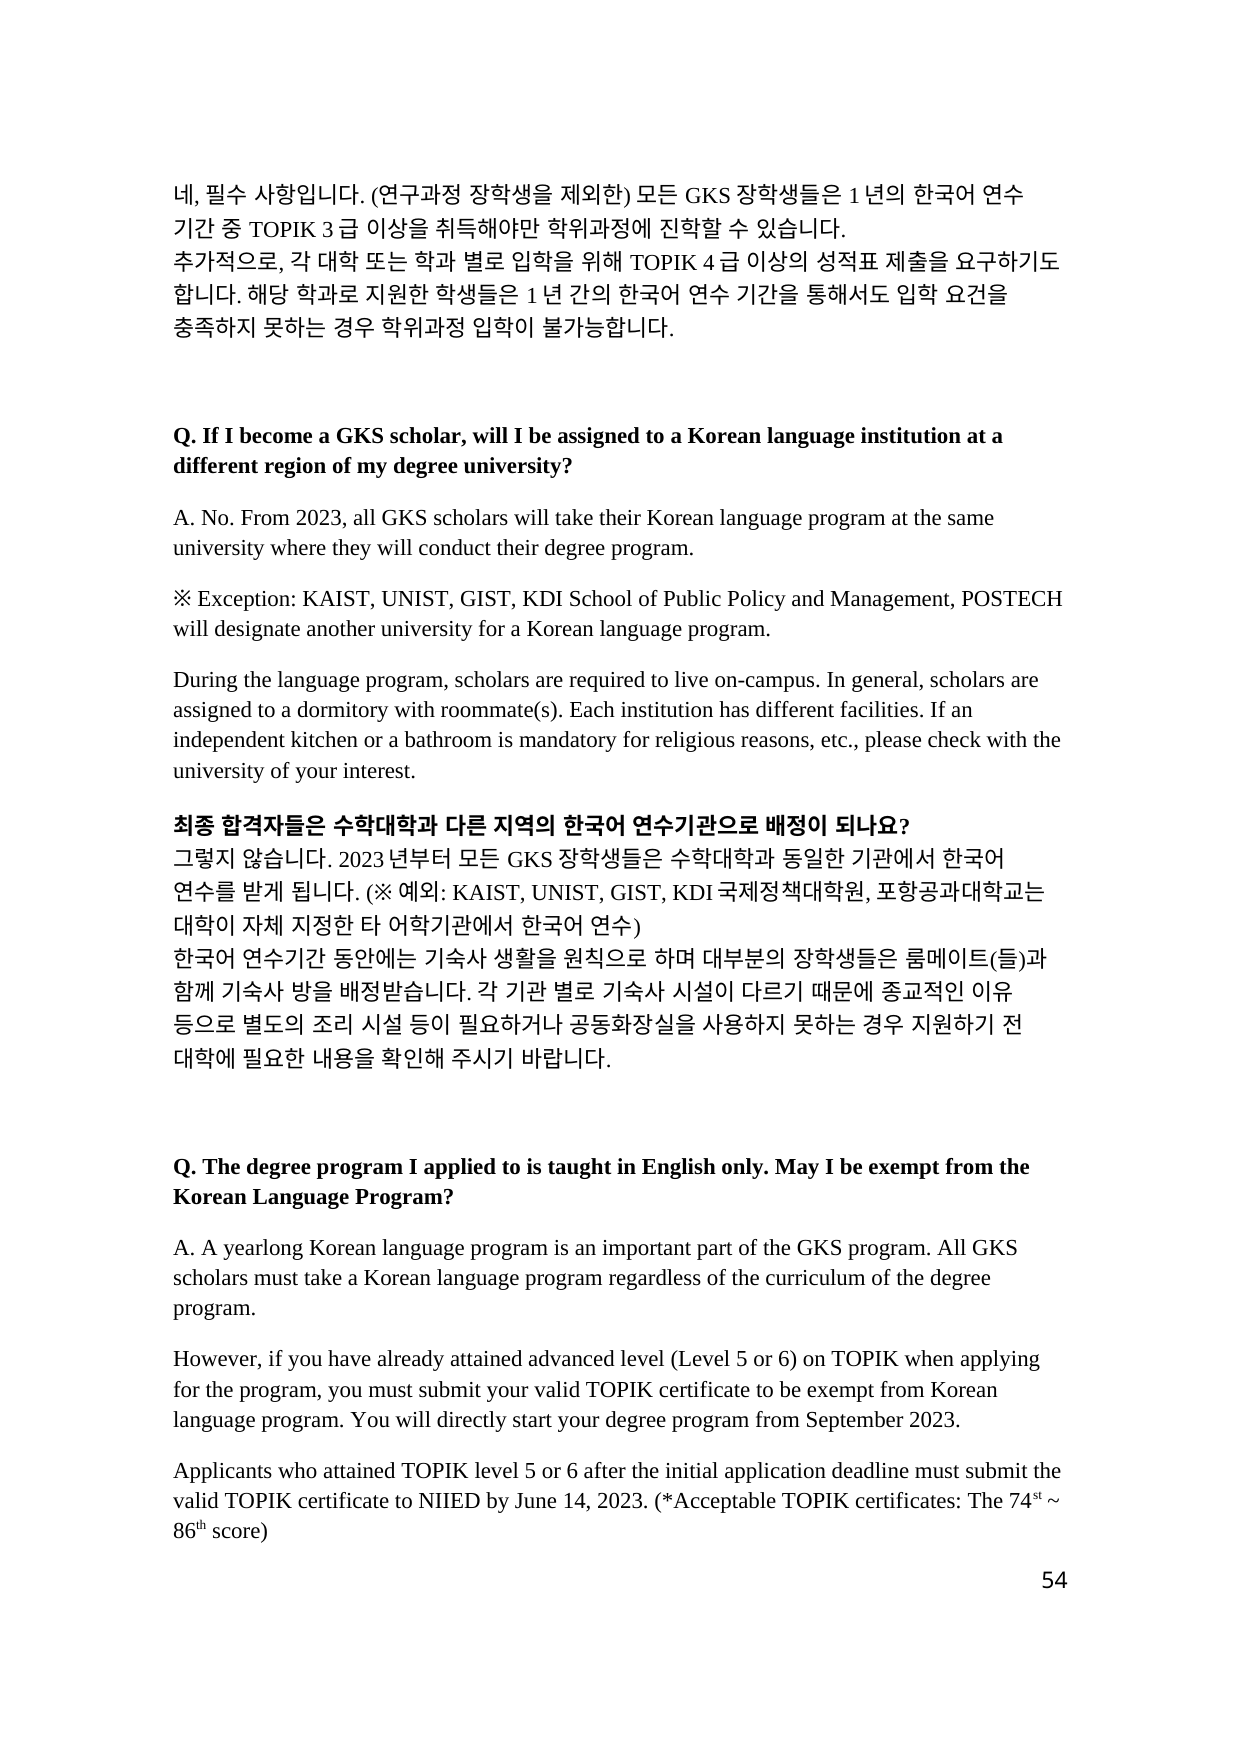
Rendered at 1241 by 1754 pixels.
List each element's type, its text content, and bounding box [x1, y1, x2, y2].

text 최종 합격자들은 수학대학과 다른 지역의 한국어 연수기관으로 배정이 되나요? [173, 808, 1067, 841]
text A. A yearlong Korean language program is an important part of the GKS program. All GKS scholars must take a Korean language program regardless of the curriculum of the degree program. [173, 1234, 1067, 1321]
text However, if you have already attained advanced level (Level 5 or 6) on TOPIK when applying for the program, you must submit your valid TOPIK certificate to be exempt from Korean language program. You will directly start your degree program from September 2023. [173, 1345, 1067, 1432]
text 그렇지 않습니다. 2023년부터 모든 GKS 장학생들은 수학대학과 동일한 기관에서 한국어 연수를 받게 됩니다. (※ 예외: KAIST, UNIST, GIST, KDI국제정책대학원, 포항공과대학교는 대학이 자체 지정한 타 어학기관에서 한국어 연수) [173, 841, 1067, 941]
text ※ Exception: KAIST, UNIST, GIST, KDI School of Public Policy and Management, POSTECH will designate another university for a Korean language program. [173, 585, 1067, 641]
text 네, 필수 사항입니다. (연구과정 장학생을 제외한) 모든 GKS 장학생들은 1년의 한국어 연수 기간 중 TOPIK 3급 이상을 취득해야만 학위과정에 진학할 수 있습니다. [173, 177, 1067, 244]
text Q. The degree program I applied to is taught in English only. May I be exempt from the Korean Language Program? [173, 1153, 1067, 1209]
text 한국어 연수기간 동안에는 기숙사 생활을 원칙으로 하며 대부분의 장학생들은 룸메이트(들)과 함께 기숙사 방을 배정받습니다. 각 기관 별로 기숙사 시설이 다르기 때문에 종교적인 이유 등으로 별도의 조리 시설 등이 필요하거나 공동화장실을 사용하지 못하는 경우 지원하기 전 대학에 필요한 내용을 확인해 주시기 바랍니다. [173, 941, 1067, 1074]
text A. No. From 2023, all GKS scholars will take their Korean language program at the same university where they will conduct their degree program. [173, 504, 1067, 560]
text 추가적으로, 각 대학 또는 학과 별로 입학을 위해 TOPIK 4급 이상의 성적표 제출을 요구하기도 합니다. 해당 학과로 지원한 학생들은 1년 간의 한국어 연수 기간을 통해서도 입학 요건을 충족하지 못하는 경우 학위과정 입학이 불가능합니다. [173, 244, 1067, 343]
text Q. If I become a GKS scholar, will I be assigned to a Korean language institution at a different region of my degree university? [173, 422, 1067, 479]
text During the language program, scholars are required to live on-campus. In general, scholars are assigned to a dormitory with roommate(s). Each institution has different facilities. If an independent kitchen or a bathroom is mandatory for religious reasons, etc., please check with the university of your interest. [173, 666, 1067, 783]
text Applicants who attained TOPIK level 5 or 6 after the initial application deadline must submit the valid TOPIK certificate to NIIED by June 14, 2023. (*Acceptable TOPIK certificates: The 74st ~ 86th score) [173, 1457, 1067, 1544]
